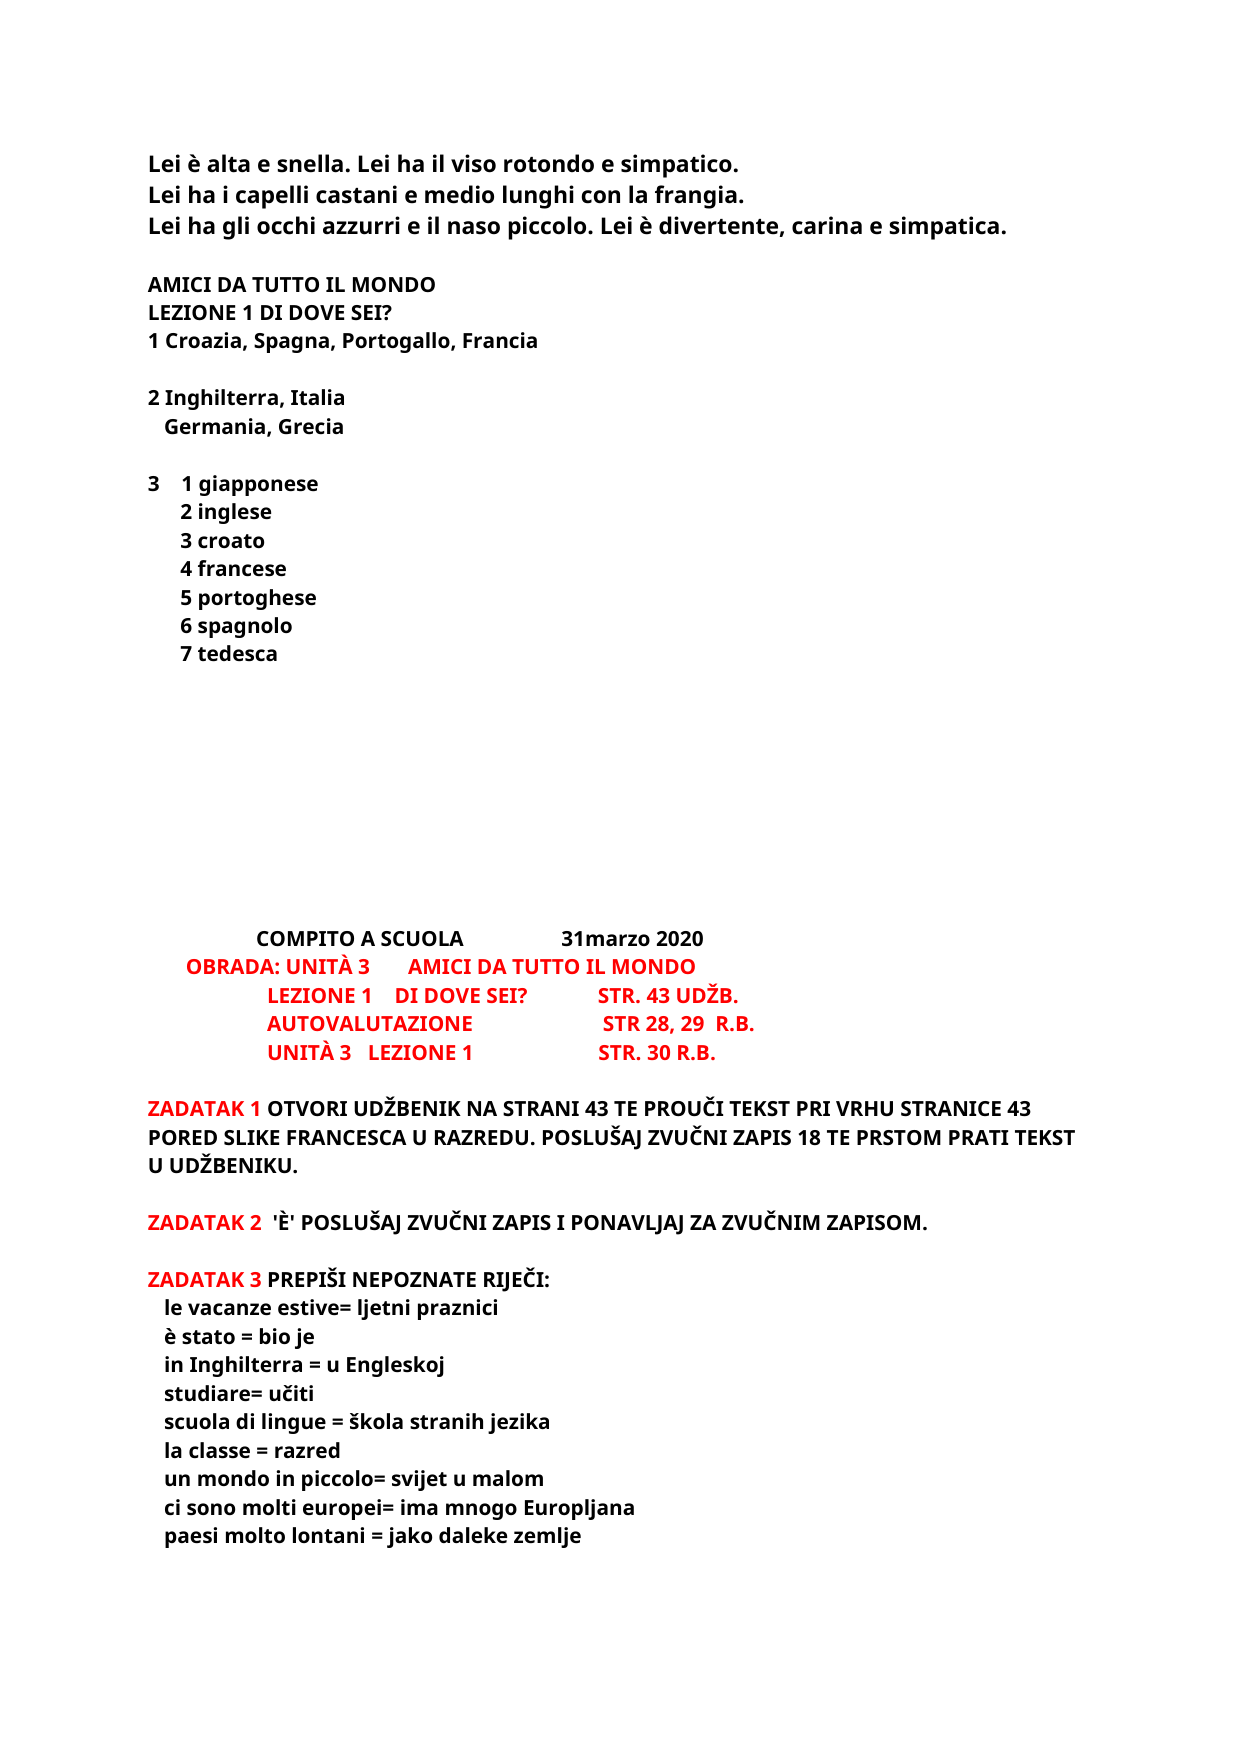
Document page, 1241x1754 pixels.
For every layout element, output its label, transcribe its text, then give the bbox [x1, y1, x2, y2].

text studiare= učiti [148, 1379, 1093, 1407]
text AMICI DA TUTTO IL MONDO [148, 270, 1093, 298]
text 4 francese [148, 554, 1093, 583]
text in Inghilterra = u Engleskoj [148, 1350, 1093, 1379]
text 7 tedesca [148, 639, 1093, 668]
text UNITÀ 3 LEZIONE 1 STR. 30 R.B. [148, 1038, 1093, 1066]
text 6 spagnolo [148, 611, 1093, 639]
text la classe = razred [148, 1436, 1093, 1464]
text AUTOVALUTAZIONE STR 28, 29 R.B. [148, 1009, 1093, 1038]
text 3 croato [148, 526, 1093, 554]
text COMPITO A SCUOLA 31marzo 2020 [148, 924, 1093, 952]
text Lei ha i capelli castani e medio lunghi con la frangia. [148, 179, 1093, 210]
text Lei è alta e snella. Lei ha il viso rotondo e simpatico. [148, 148, 1093, 179]
text LEZIONE 1 DI DOVE SEI? STR. 43 UDŽB. [148, 981, 1093, 1009]
text ZADATAK 3 PREPIŠI NEPOZNATE RIJEČI: [148, 1265, 1093, 1293]
text Germania, Grecia [148, 412, 1093, 440]
text scuola di lingue = škola stranih jezika [148, 1407, 1093, 1436]
text paesi molto lontani = jako daleke zemlje [148, 1521, 1093, 1549]
text ZADATAK 1 OTVORI UDŽBENIK NA STRANI 43 TE PROUČI TEKST PRI VRHU STRANICE 43 PORED SLIKE FRANCESCA U RAZREDU. POSLUŠAJ ZVUČNI ZAPIS 18 TE PRSTOM PRATI TEKST U UDŽBENIKU. [148, 1094, 1093, 1180]
text 1 Croazia, Spagna, Portogallo, Francia [148, 327, 1093, 355]
text Lei ha gli occhi azzurri e il naso piccolo. Lei è divertente, carina e simpatica. [148, 210, 1093, 241]
text 2 Inghilterra, Italia [148, 383, 1093, 412]
text ZADATAK 2 'È' POSLUŠAJ ZVUČNI ZAPIS I PONAVLJAJ ZA ZVUČNIM ZAPISOM. [148, 1208, 1093, 1237]
text OBRADA: UNITÀ 3 AMICI DA TUTTO IL MONDO [148, 952, 1093, 981]
text un mondo in piccolo= svijet u malom [148, 1464, 1093, 1493]
text le vacanze estive= ljetni praznici [148, 1293, 1093, 1322]
text 2 inglese [148, 497, 1093, 526]
text LEZIONE 1 DI DOVE SEI? [148, 298, 1093, 327]
text ci sono molti europei= ima mnogo Europljana [148, 1493, 1093, 1521]
text è stato = bio je [148, 1322, 1093, 1350]
text 3 1 giapponese [148, 469, 1093, 497]
text 5 portoghese [148, 583, 1093, 611]
